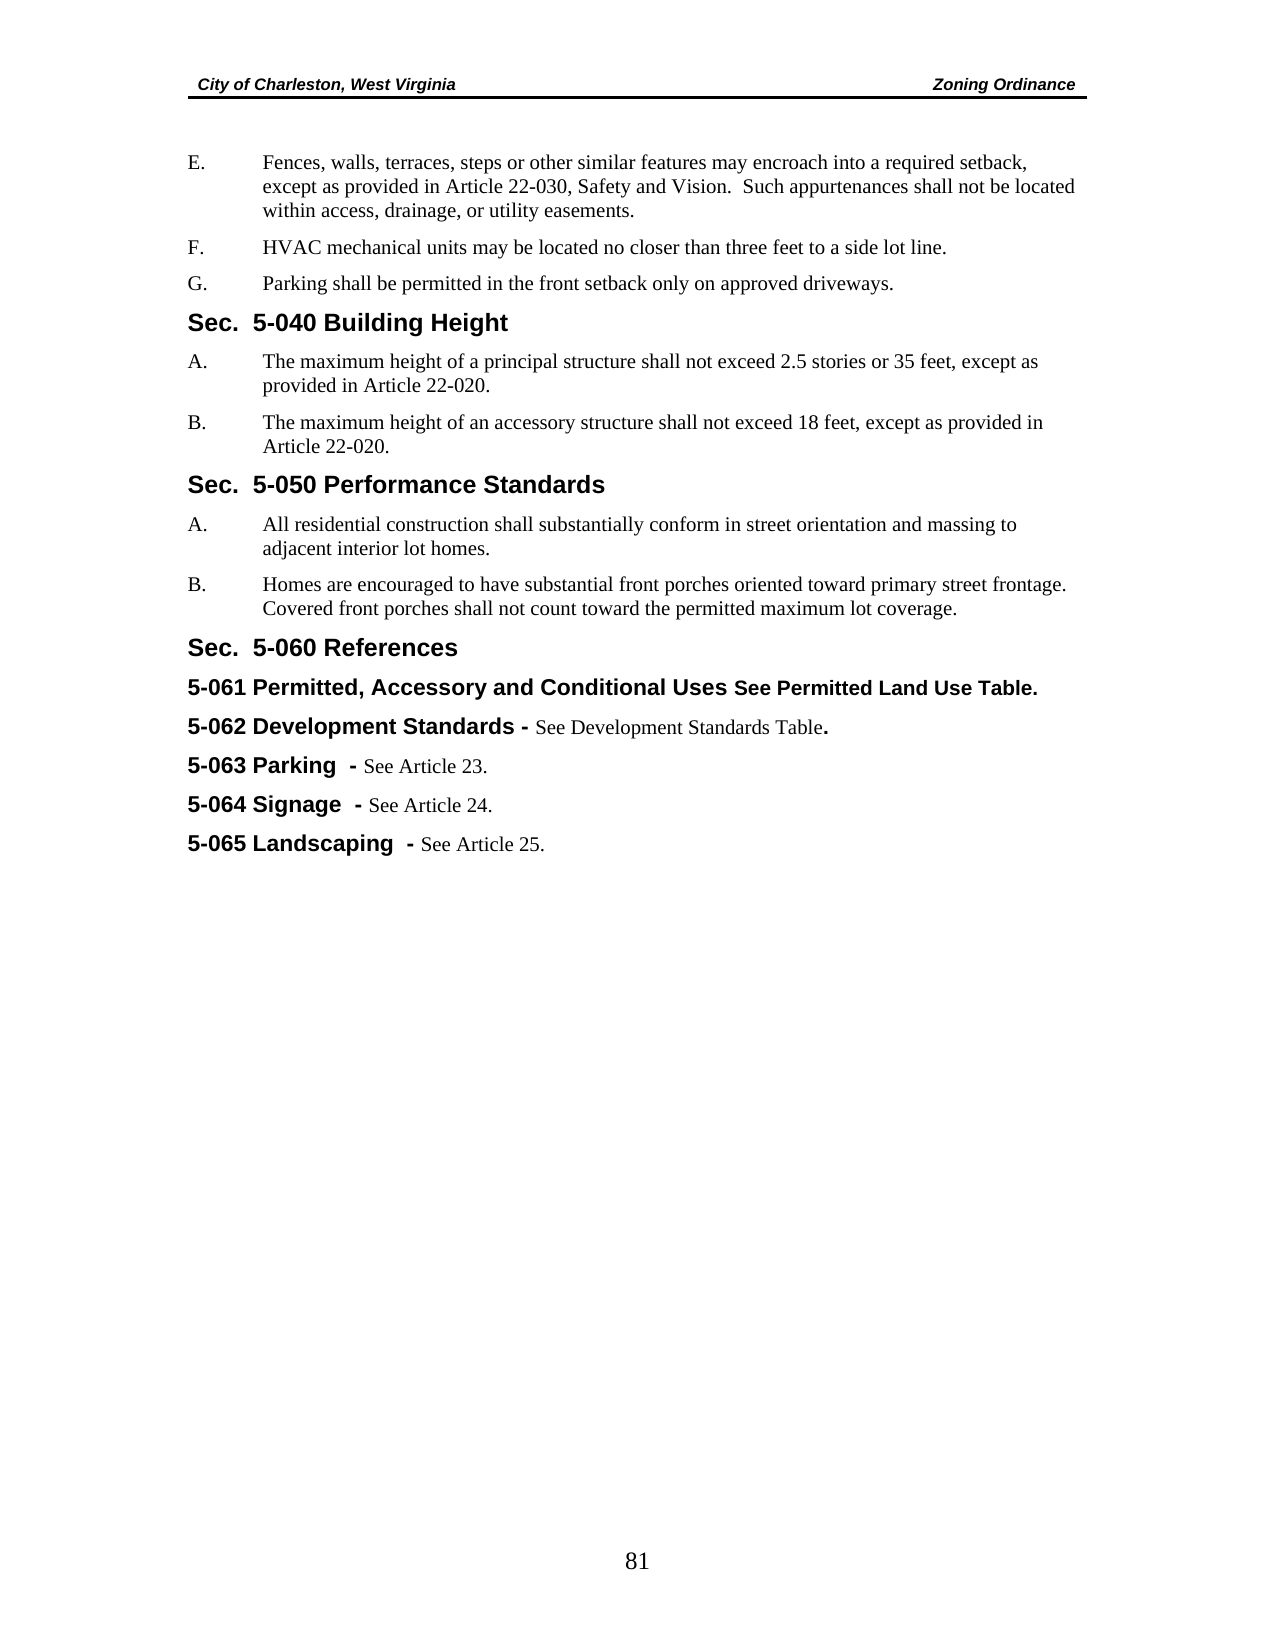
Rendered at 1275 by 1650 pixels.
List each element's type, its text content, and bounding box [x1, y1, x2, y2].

list A. All residential construction shall substantially conform in street orientation and massing to adjacent interior lot homes. [187, 512, 1087, 560]
list G. Parking shall be permitted in the front setback only on approved driveways. [187, 271, 1087, 295]
list E. Fences, walls, terraces, steps or other similar features may encroach into a required setback, except as provided in Article 22-030, Safety and Vision. Such appurtenances shall not be located within access, drainage, or utility easements. [187, 150, 1087, 222]
text Sec. 5-060 References [187, 633, 1087, 662]
list B. Homes are encouraged to have substantial front porches oriented toward primary street frontage. Covered front porches shall not count toward the permitted maximum lot coverage. [187, 572, 1087, 620]
text 5-064 Signage - See Article 24. [187, 791, 1087, 817]
text Sec. 5-040 Building Height [187, 308, 1087, 337]
text 5-061 Permitted, Accessory and Conditional Uses See Permitted Land Use Table. [187, 674, 1087, 700]
text 5-063 Parking - See Article 23. [187, 752, 1087, 778]
text 5-065 Landscaping - See Article 25. [187, 829, 1087, 856]
list A. The maximum height of a principal structure shall not exceed 2.5 stories or 35 feet, except as provided in Article 22-020. [187, 349, 1087, 397]
list B. The maximum height of an accessory structure shall not exceed 18 feet, except as provided in Article 22-020. [187, 410, 1087, 458]
text 5-062 Development Standards - See Development Standards Table. [187, 713, 1087, 739]
list F. HVAC mechanical units may be located no closer than three feet to a side lot line. [187, 235, 1087, 259]
text Sec. 5-050 Performance Standards [187, 470, 1087, 499]
